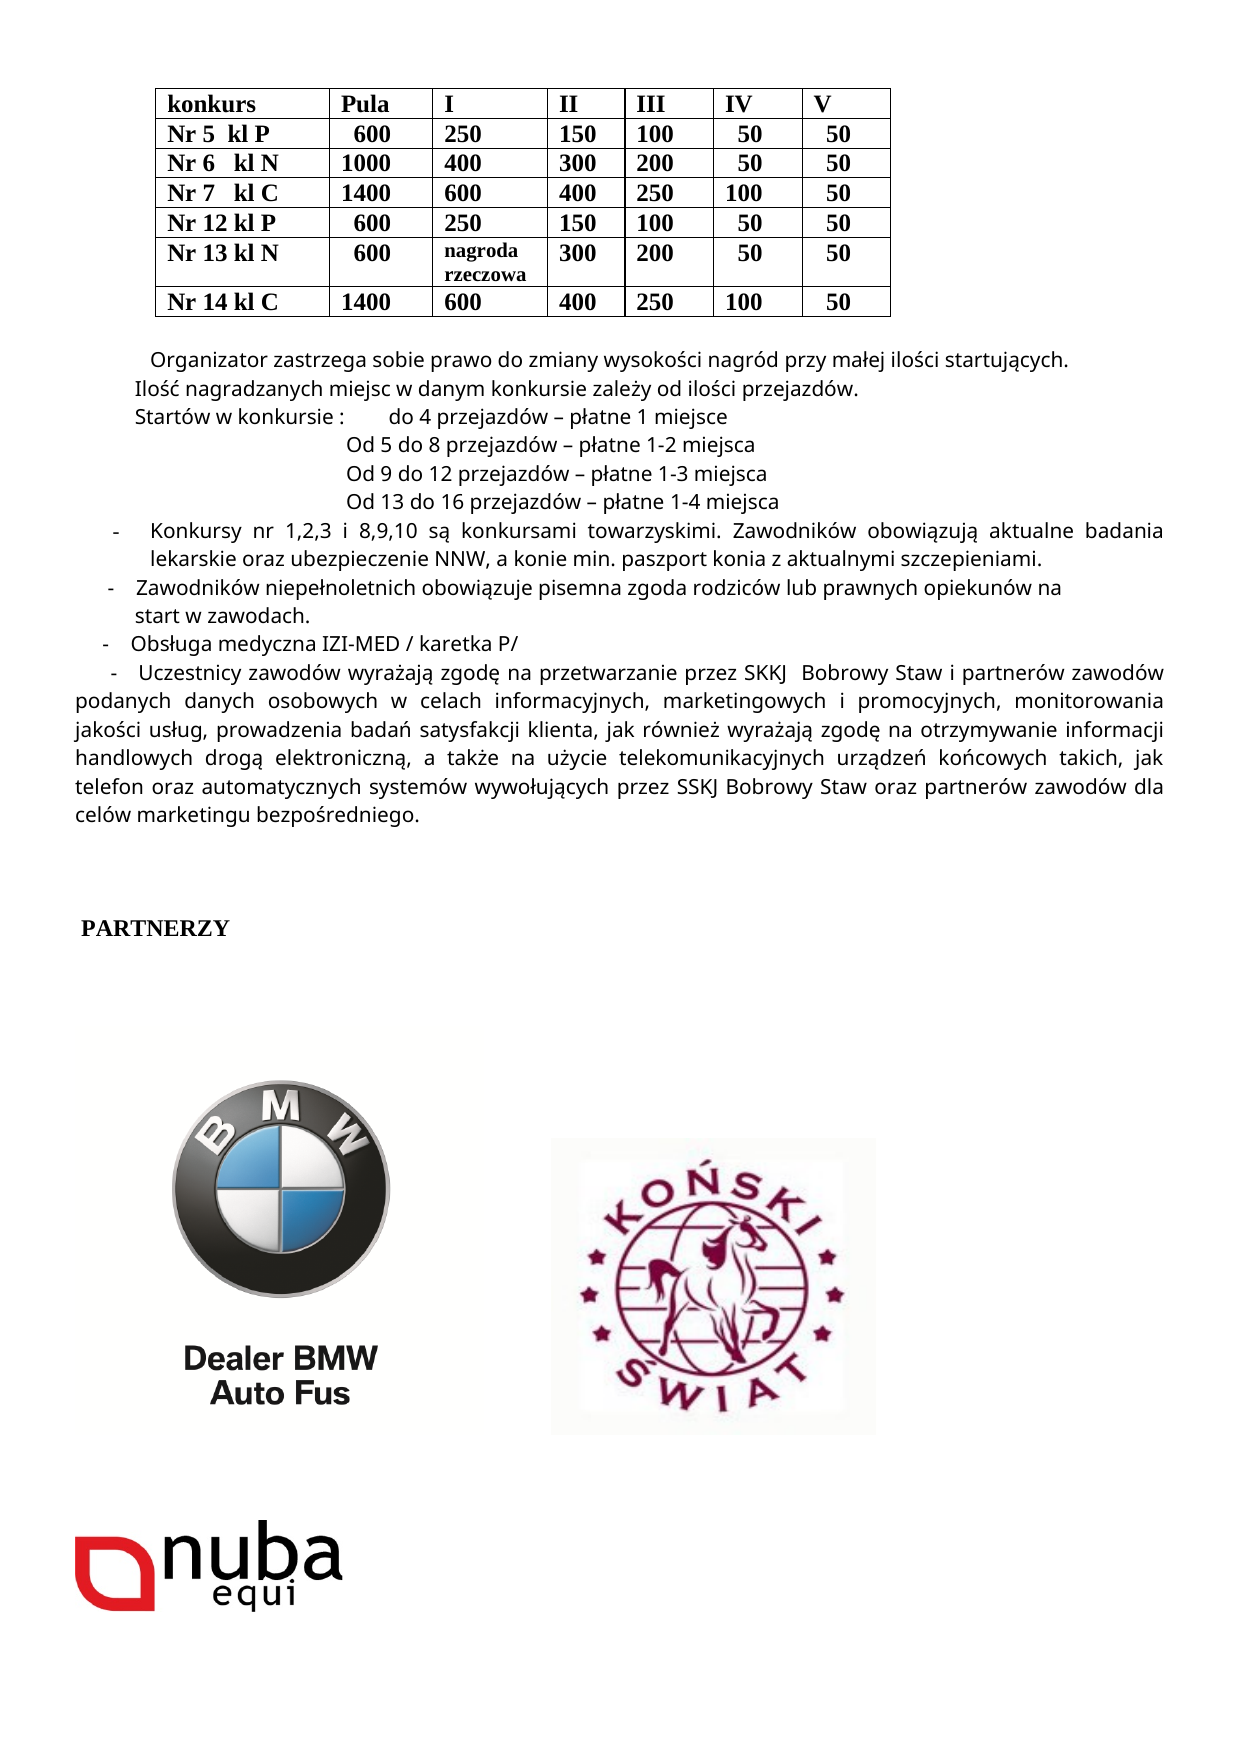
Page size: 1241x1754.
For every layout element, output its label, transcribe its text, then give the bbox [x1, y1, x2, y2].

table_cell 50 [714, 119, 802, 147]
text Organizator zastrzega sobie prawo do zmiany wysokości nagród przy małej ilości startujących. [150, 345, 1165, 374]
table_cell 100 [714, 287, 802, 316]
table_cell 50 [803, 119, 890, 147]
table_cell 100 [714, 178, 802, 207]
table_cell Nr 14 kl C [156, 287, 329, 316]
table_cell Nr 6 kl N [156, 149, 329, 177]
text Od 13 do 16 przejazdów – płatne 1-4 miejsca [75, 487, 1165, 516]
table_cell Nr 7 kl C [156, 178, 329, 207]
text Startów w konkursie : do 4 przejazdów – płatne 1 miejsce [75, 402, 1165, 431]
table_cell 50 [803, 287, 890, 316]
table_cell 200 [626, 149, 713, 177]
table_cell 50 [803, 178, 890, 207]
table_cell 1400 [330, 287, 432, 316]
text start w zawodach. [75, 601, 1165, 629]
table_header IV [714, 89, 802, 118]
table_cell 150 [548, 208, 624, 237]
table_cell 400 [548, 287, 624, 316]
list Konkursy nr 1,2,3 i 8,9,10 są konkursami towarzyskimi. Zawodników obowiązują aktualne badania lekarskie oraz ubezpieczenie NNW, a konie min. paszport konia z aktualnymi szczepieniami. [112, 516, 1165, 573]
table_cell 400 [433, 149, 547, 177]
table_cell 50 [803, 149, 890, 177]
table_cell 100 [626, 119, 713, 147]
table_cell 600 [330, 208, 432, 237]
table_header V [803, 89, 890, 118]
table_cell 600 [330, 238, 432, 286]
text - Uczestnicy zawodów wyrażają zgodę na przetwarzanie przez SKKJ Bobrowy Staw i partnerów zawodów podanych danych osobowych w celach informacyjnych, marketingowych i promocyjnych, monitorowania jakości usług, prowadzenia badań satysfakcji klienta, jak również wyrażają zgodę na otrzymywanie informacji handlowych drogą elektroniczną, a także na użycie telekomunikacyjnych urządzeń końcowych takich, jak telefon oraz automatycznych systemów wywołujących przez SSKJ Bobrowy Staw oraz partnerów zawodów dla celów marketingu bezpośredniego. [75, 658, 1165, 829]
table_cell Nr 5 kl P [156, 119, 329, 147]
table_cell 50 [803, 238, 890, 286]
table_cell 150 [548, 119, 624, 147]
table_cell 600 [330, 119, 432, 147]
table_cell Nr 13 kl N [156, 238, 329, 286]
table_header Pula [330, 89, 432, 118]
table_cell Nr 12 kl P [156, 208, 329, 237]
table_cell 1400 [330, 178, 432, 207]
text - Obsługa medyczna IZI-MED / karetka P/ [75, 629, 1165, 658]
table_cell 600 [433, 287, 547, 316]
text - Zawodników niepełnoletnich obowiązuje pisemna zgoda rodziców lub prawnych opiekunów na [75, 573, 1165, 601]
table_cell 50 [714, 208, 802, 237]
table_cell 50 [803, 208, 890, 237]
table_cell 1000 [330, 149, 432, 177]
table_cell 250 [433, 208, 547, 237]
table_cell 300 [548, 149, 624, 177]
table_cell 50 [714, 149, 802, 177]
text PARTNERZY [75, 914, 1165, 942]
picture [75, 1520, 343, 1612]
table_cell 250 [433, 119, 547, 147]
table_cell nagroda rzeczowa [433, 238, 547, 286]
table_header I [433, 89, 547, 118]
table_cell 300 [548, 238, 624, 286]
table_header konkurs [156, 89, 329, 118]
table_header II [548, 89, 624, 118]
text Ilość nagradzanych miejsc w danym konkursie zależy od ilości przejazdów. [75, 374, 1165, 402]
table_cell 250 [626, 178, 713, 207]
table_cell 250 [626, 287, 713, 316]
table_cell 50 [714, 238, 802, 286]
picture [551, 1138, 877, 1435]
table_cell 600 [433, 178, 547, 207]
text Od 5 do 8 przejazdów – płatne 1-2 miejsca [75, 431, 1165, 459]
table_cell 200 [626, 238, 713, 286]
table_cell 400 [548, 178, 624, 207]
table_header III [626, 89, 713, 118]
table_cell 100 [626, 208, 713, 237]
picture [75, 1026, 485, 1435]
text Od 9 do 12 przejazdów – płatne 1-3 miejsca [75, 459, 1165, 487]
